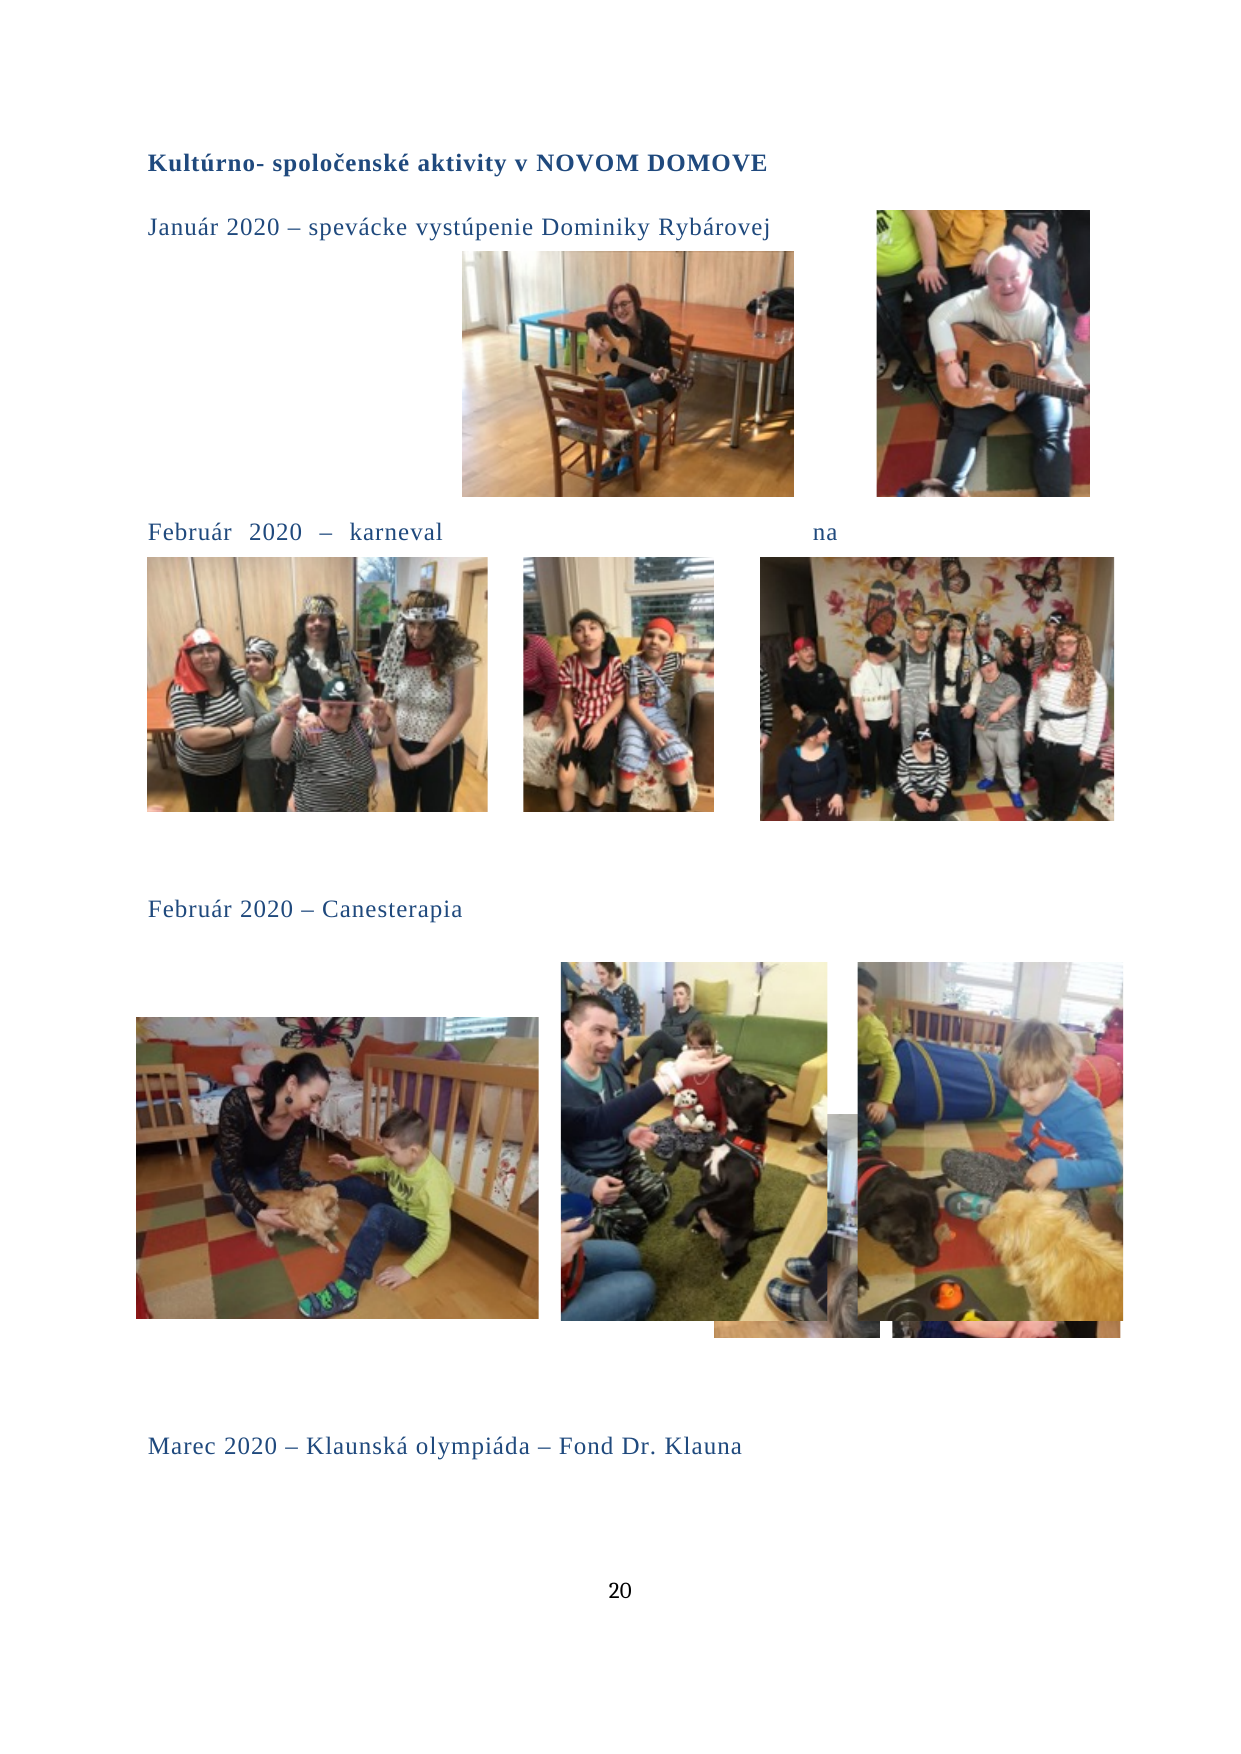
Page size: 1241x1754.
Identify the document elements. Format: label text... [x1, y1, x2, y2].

picture [760, 557, 1115, 821]
text Január 2020 – spevácke vystúpenie Dominiky Rybárovej [148, 212, 876, 240]
text Marec 2020 – Klaunská olympiáda – Fond Dr. Klauna [148, 1082, 1093, 1459]
picture [462, 251, 794, 497]
picture [147, 557, 488, 812]
picture [560, 962, 1124, 1338]
picture [876, 210, 1090, 497]
picture [523, 557, 714, 812]
picture [136, 1017, 539, 1319]
text Február 2020 – karneval na tému ,, Piráti“ [148, 517, 1093, 546]
text Kultúrno- spoločenské aktivity v NOVOM DOMOVE [148, 148, 1093, 176]
